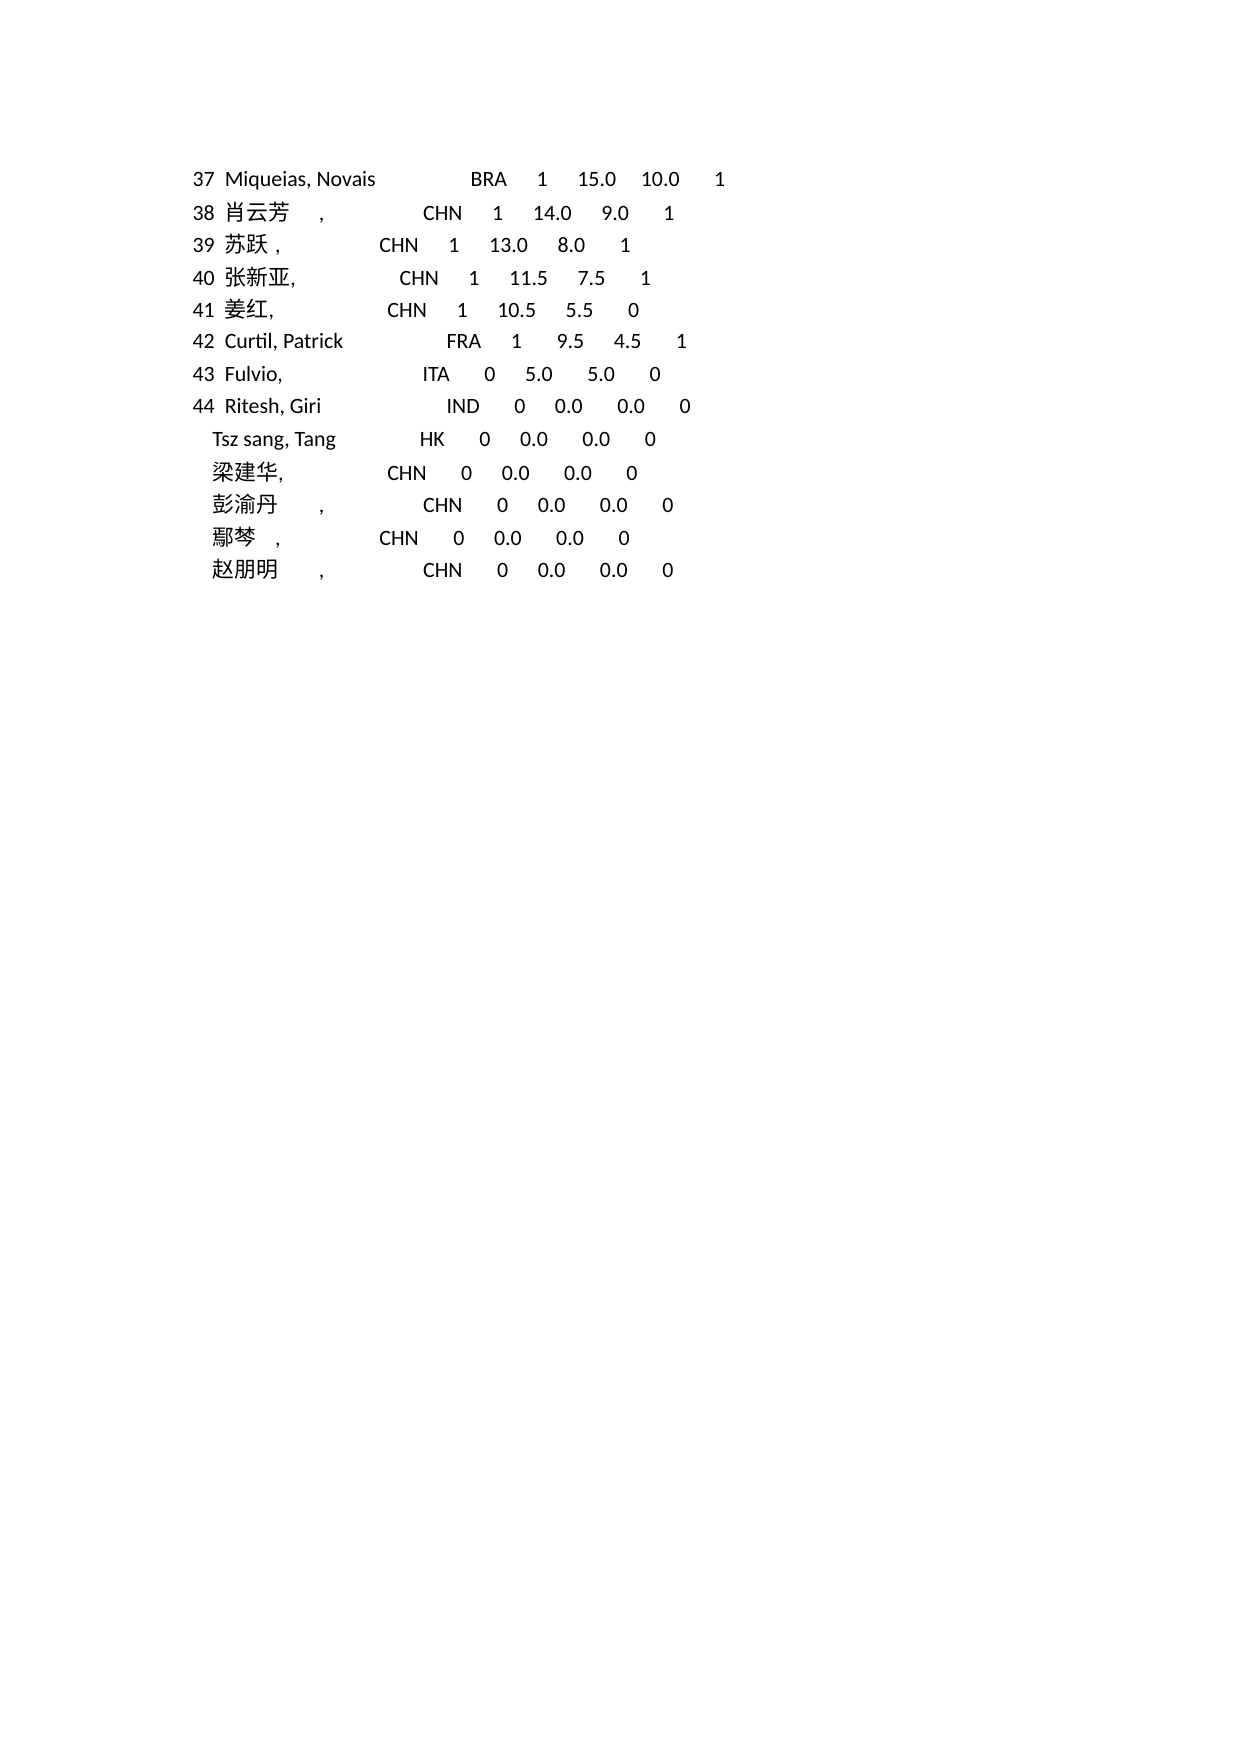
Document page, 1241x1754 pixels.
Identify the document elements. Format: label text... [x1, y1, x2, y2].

text 38 肖云芳 , CHN 1 14.0 9.0 1 [187, 194, 1053, 227]
text 37 Miqueias, Novais BRA 1 15.0 10.0 1 [187, 162, 1053, 194]
text 41 姜红, CHN 1 10.5 5.5 0 [187, 292, 1053, 324]
text 39 苏跃 , CHN 1 13.0 8.0 1 [187, 227, 1053, 259]
text 44 Ritesh, Giri IND 0 0.0 0.0 0 [187, 389, 1053, 422]
text 梁建华, CHN 0 0.0 0.0 0 [187, 454, 1053, 487]
text Tsz sang, Tang HK 0 0.0 0.0 0 [187, 422, 1053, 454]
text 鄢棽 , CHN 0 0.0 0.0 0 [187, 519, 1053, 552]
text 赵朋明 , CHN 0 0.0 0.0 0 [187, 552, 1053, 584]
text 40 张新亚, CHN 1 11.5 7.5 1 [187, 259, 1053, 292]
text 彭渝丹 , CHN 0 0.0 0.0 0 [187, 487, 1053, 519]
text 43 Fulvio, ITA 0 5.0 5.0 0 [187, 357, 1053, 389]
text 42 Curtil, Patrick FRA 1 9.5 4.5 1 [187, 324, 1053, 357]
